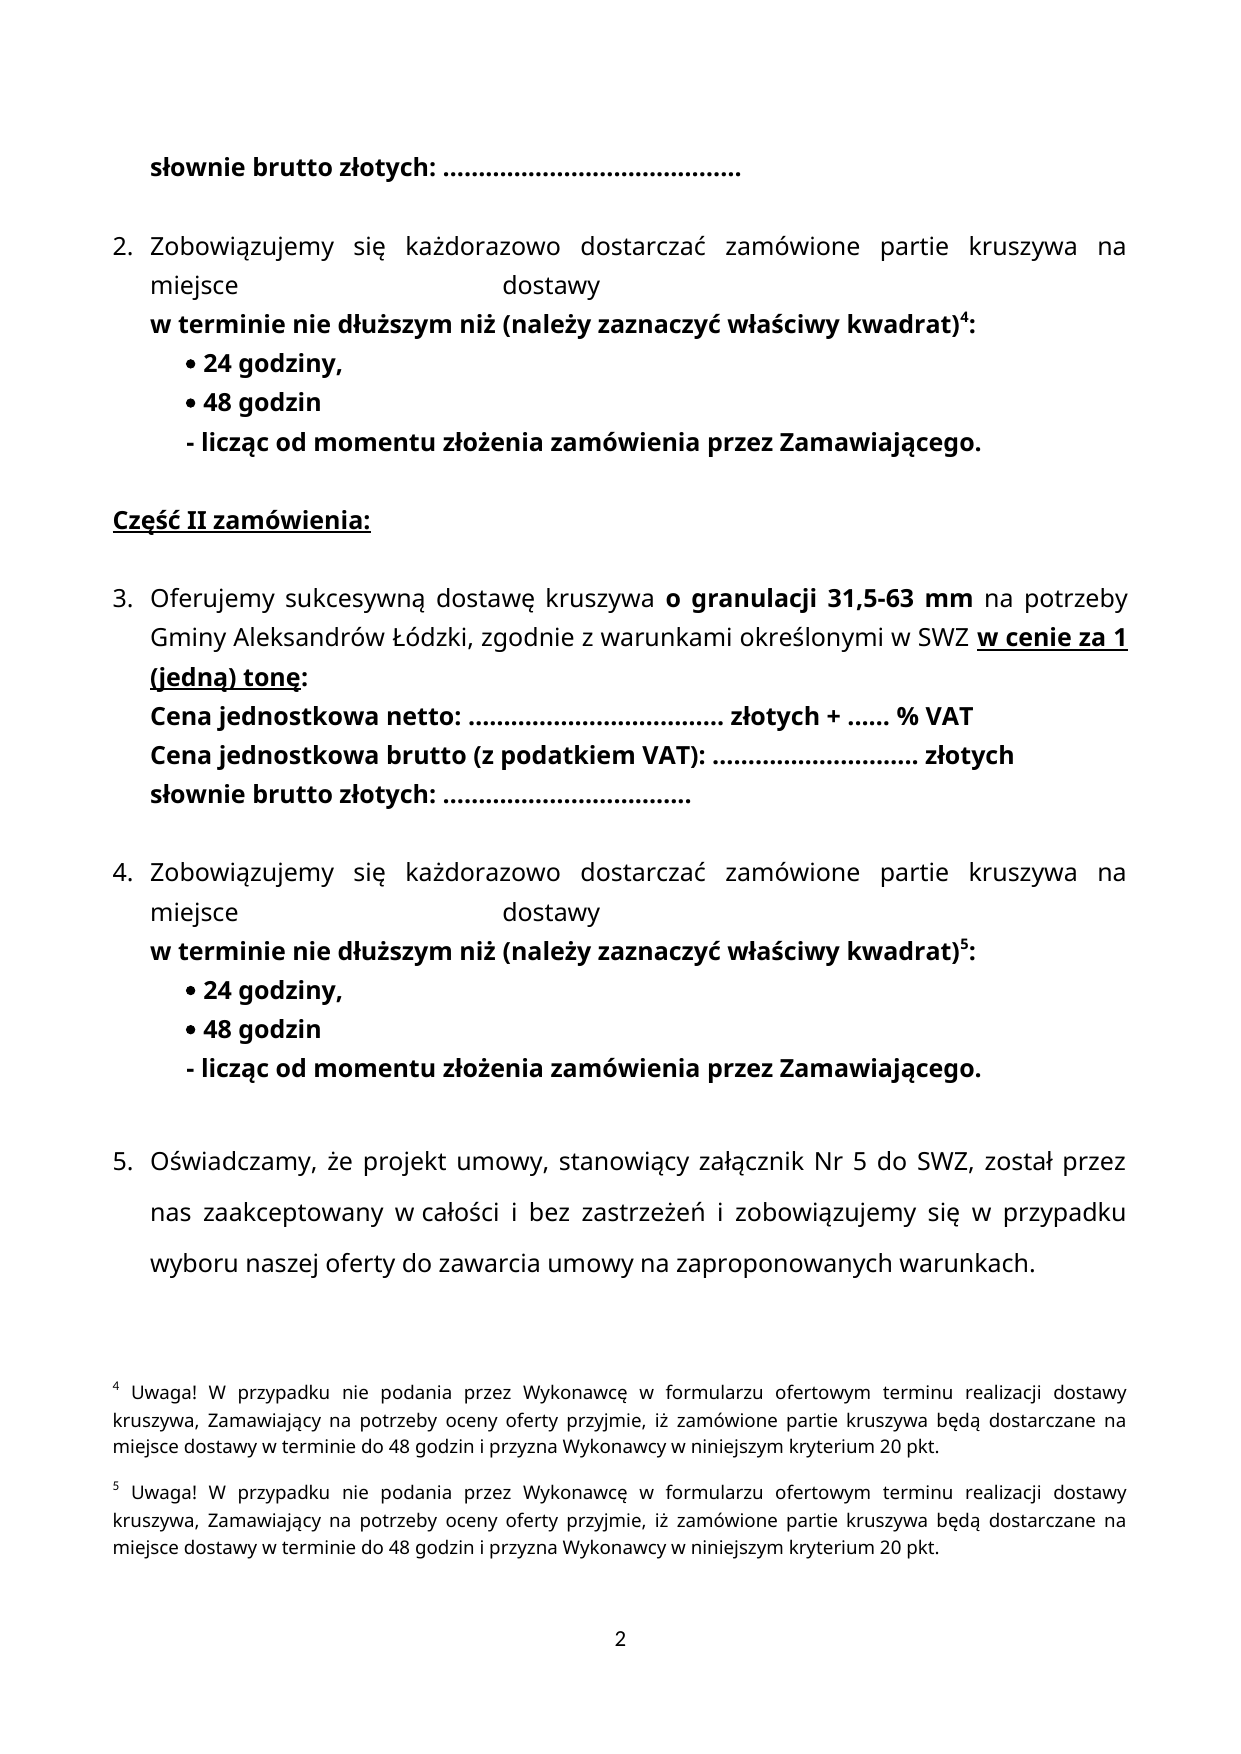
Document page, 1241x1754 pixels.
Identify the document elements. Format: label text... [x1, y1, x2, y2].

text 48 godzin [186, 1012, 1128, 1046]
text słownie brutto złotych: …………………………….. [150, 777, 1128, 811]
list Oferujemy sukcesywną dostawę kruszywa o granulacji 31,5-63 mm na potrzeby Gminy Aleksandrów Łódzki, zgodnie z warunkami określonymi w SWZ w cenie za 1 (jedną) tonę: [112, 581, 1128, 693]
text - licząc od momentu złożenia zamówienia przez Zamawiającego. [186, 424, 1128, 458]
text 24 godziny, [186, 346, 1128, 380]
text Cena jednostkowa netto: ……………………………… złotych + ...… % VAT [150, 698, 1128, 732]
text Cena jednostkowa brutto (z podatkiem VAT): ……………………….. złotych [150, 737, 1128, 772]
list Zobowiązujemy się każdorazowo dostarczać zamówione partie kruszywa na miejsce dostawy w terminie nie dłuższym niż (należy zaznaczyć właściwy kwadrat): [112, 228, 1128, 341]
text 48 godzin [186, 385, 1128, 419]
text słownie brutto złotych: …………………………………… [150, 150, 1128, 184]
list Zobowiązujemy się każdorazowo dostarczać zamówione partie kruszywa na miejsce dostawy w terminie nie dłuższym niż (należy zaznaczyć właściwy kwadrat): [112, 855, 1128, 967]
text Część II zamówienia: [112, 502, 1128, 537]
text - licząc od momentu złożenia zamówienia przez Zamawiającego. [186, 1051, 1128, 1085]
list Oświadczamy, że projekt umowy, stanowiący załącznik Nr 5 do SWZ, został przez nas zaakceptowany w całości i bez zastrzeżeń i zobowiązujemy się w przypadku wyboru naszej oferty do zawarcia umowy na zaproponowanych warunkach. [112, 1144, 1128, 1280]
text 24 godziny, [186, 972, 1128, 1007]
